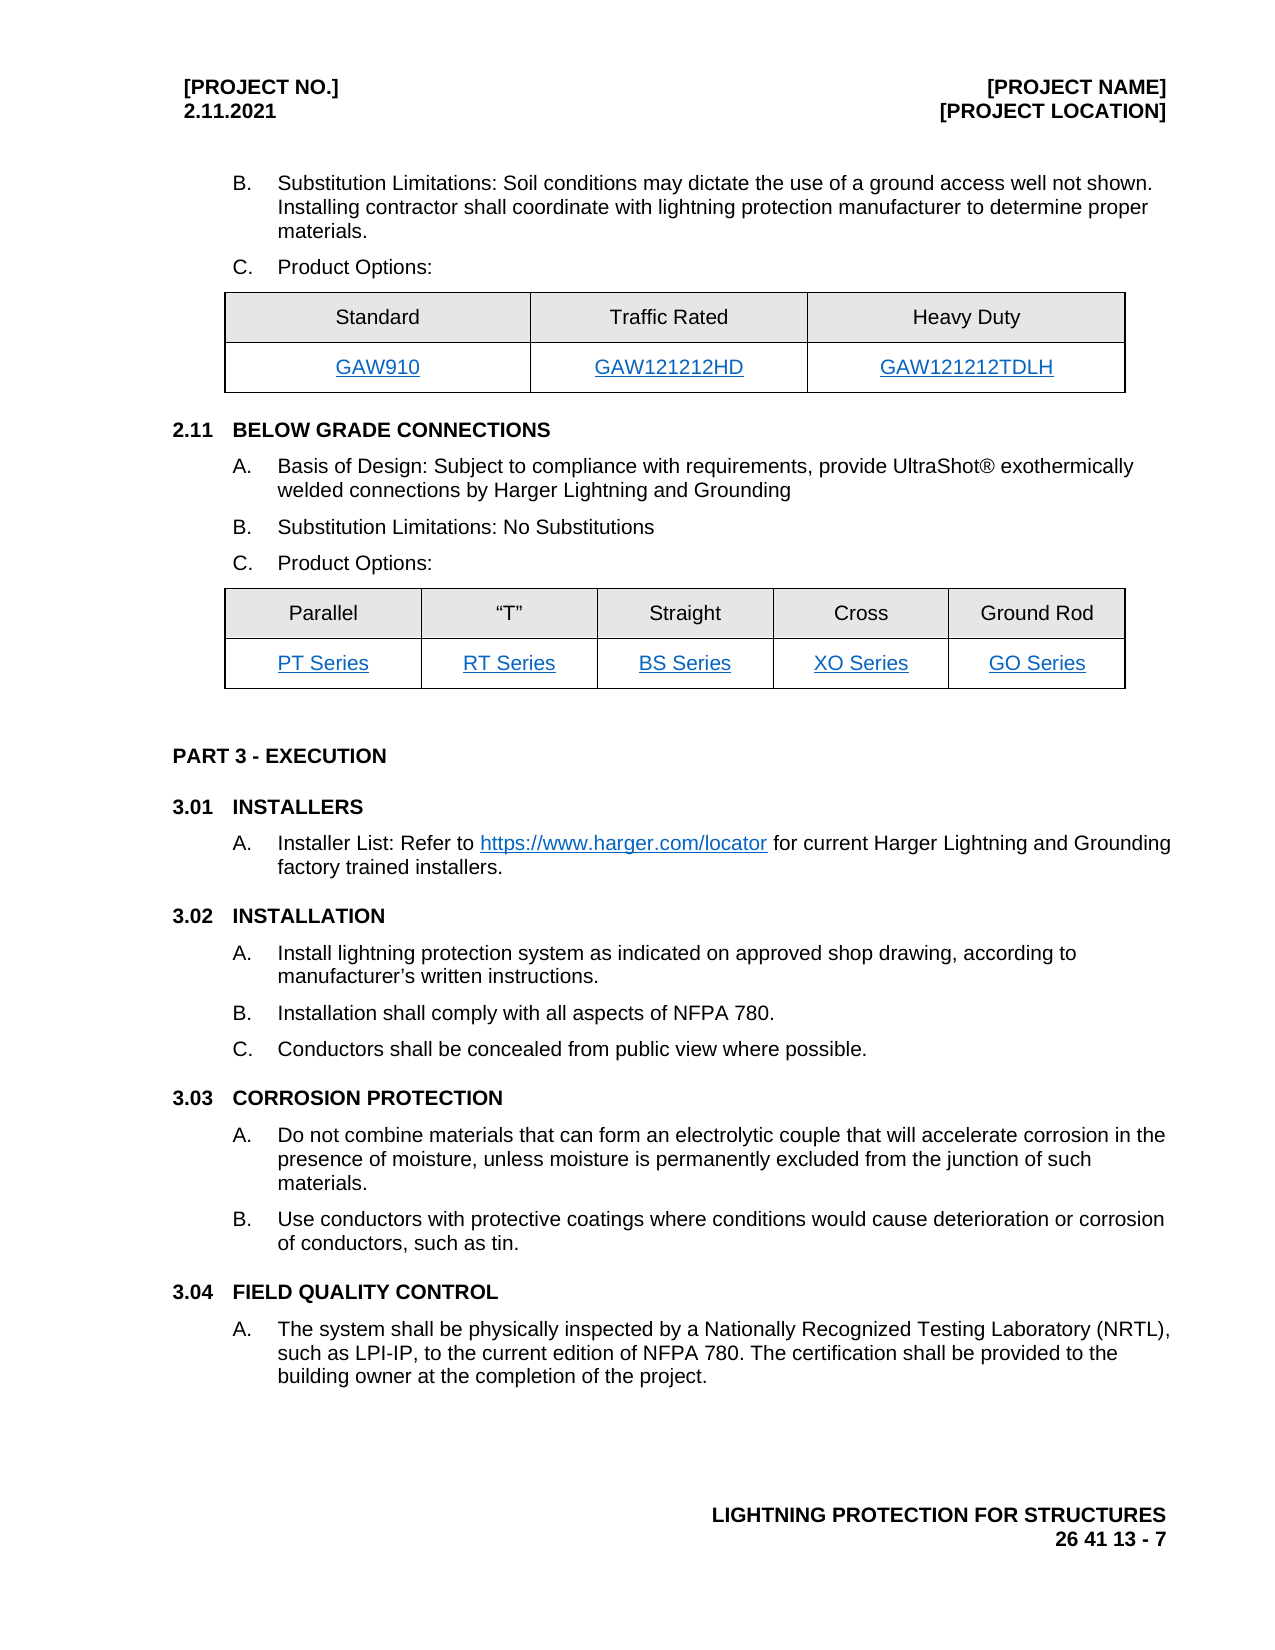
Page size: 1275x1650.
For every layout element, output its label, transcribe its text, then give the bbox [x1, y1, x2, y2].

text Installation shall comply with all aspects of NFPA 780. [232, 1001, 1177, 1025]
text EXECUTION [172, 744, 1177, 768]
table_header Parallel [226, 589, 421, 637]
text Product Options: [232, 255, 1177, 279]
text Product Options: [232, 551, 1177, 575]
table_cell XO Series [774, 639, 948, 687]
table_cell GAW121212TDLH [808, 343, 1124, 392]
table_header “T” [422, 589, 597, 637]
table_cell BS Series [598, 639, 773, 687]
text Conductors shall be concealed from public view where possible. [232, 1037, 1177, 1061]
text Do not combine materials that can form an electrolytic couple that will accelerate corrosion in the presence of moisture, unless moisture is permanently excluded from the junction of such materials. [232, 1123, 1177, 1194]
table_header Ground Rod [949, 589, 1124, 637]
table_header Standard [226, 293, 530, 342]
text FIELD QUALITY CONTROL [172, 1280, 1177, 1304]
text Substitution Limitations: Soil conditions may dictate the use of a ground access well not shown. Installing contractor shall coordinate with lightning protection manufacturer to determine proper materials. [232, 171, 1177, 243]
text Installer List: Refer to https://www.harger.com/locator for current Harger Lightning and Grounding factory trained installers. [232, 831, 1177, 879]
table_header Straight [598, 589, 773, 637]
text Use conductors with protective coatings where conditions would cause deterioration or corrosion of conductors, such as tin. [232, 1207, 1177, 1255]
table_header Heavy Duty [808, 293, 1124, 342]
text Basis of Design: Subject to compliance with requirements, provide UltraShot® exothermically welded connections by Harger Lightning and Grounding [232, 454, 1177, 502]
table_header Traffic Rated [531, 293, 807, 342]
table_cell GAW910 [226, 343, 530, 392]
text Install lightning protection system as indicated on approved shop drawing, according to manufacturer’s written instructions. [232, 940, 1177, 988]
table_cell PT Series [226, 639, 421, 687]
table_cell GO Series [949, 639, 1124, 687]
text The system shall be physically inspected by a Nationally Recognized Testing Laboratory (NRTL), such as LPI-IP, to the current edition of NFPA 780. The certification shall be provided to the building owner at the completion of the project. [232, 1316, 1177, 1388]
table_cell GAW121212HD [531, 343, 807, 392]
text INSTALLERS [172, 794, 1177, 818]
table_cell RT Series [422, 639, 597, 687]
text INSTALLATION [172, 904, 1177, 928]
text BELOW GRADE CONNECTIONS [172, 418, 1177, 442]
table_header Cross [774, 589, 948, 637]
text CORROSION PROTECTION [172, 1086, 1177, 1110]
text Substitution Limitations: No Substitutions [232, 514, 1177, 538]
